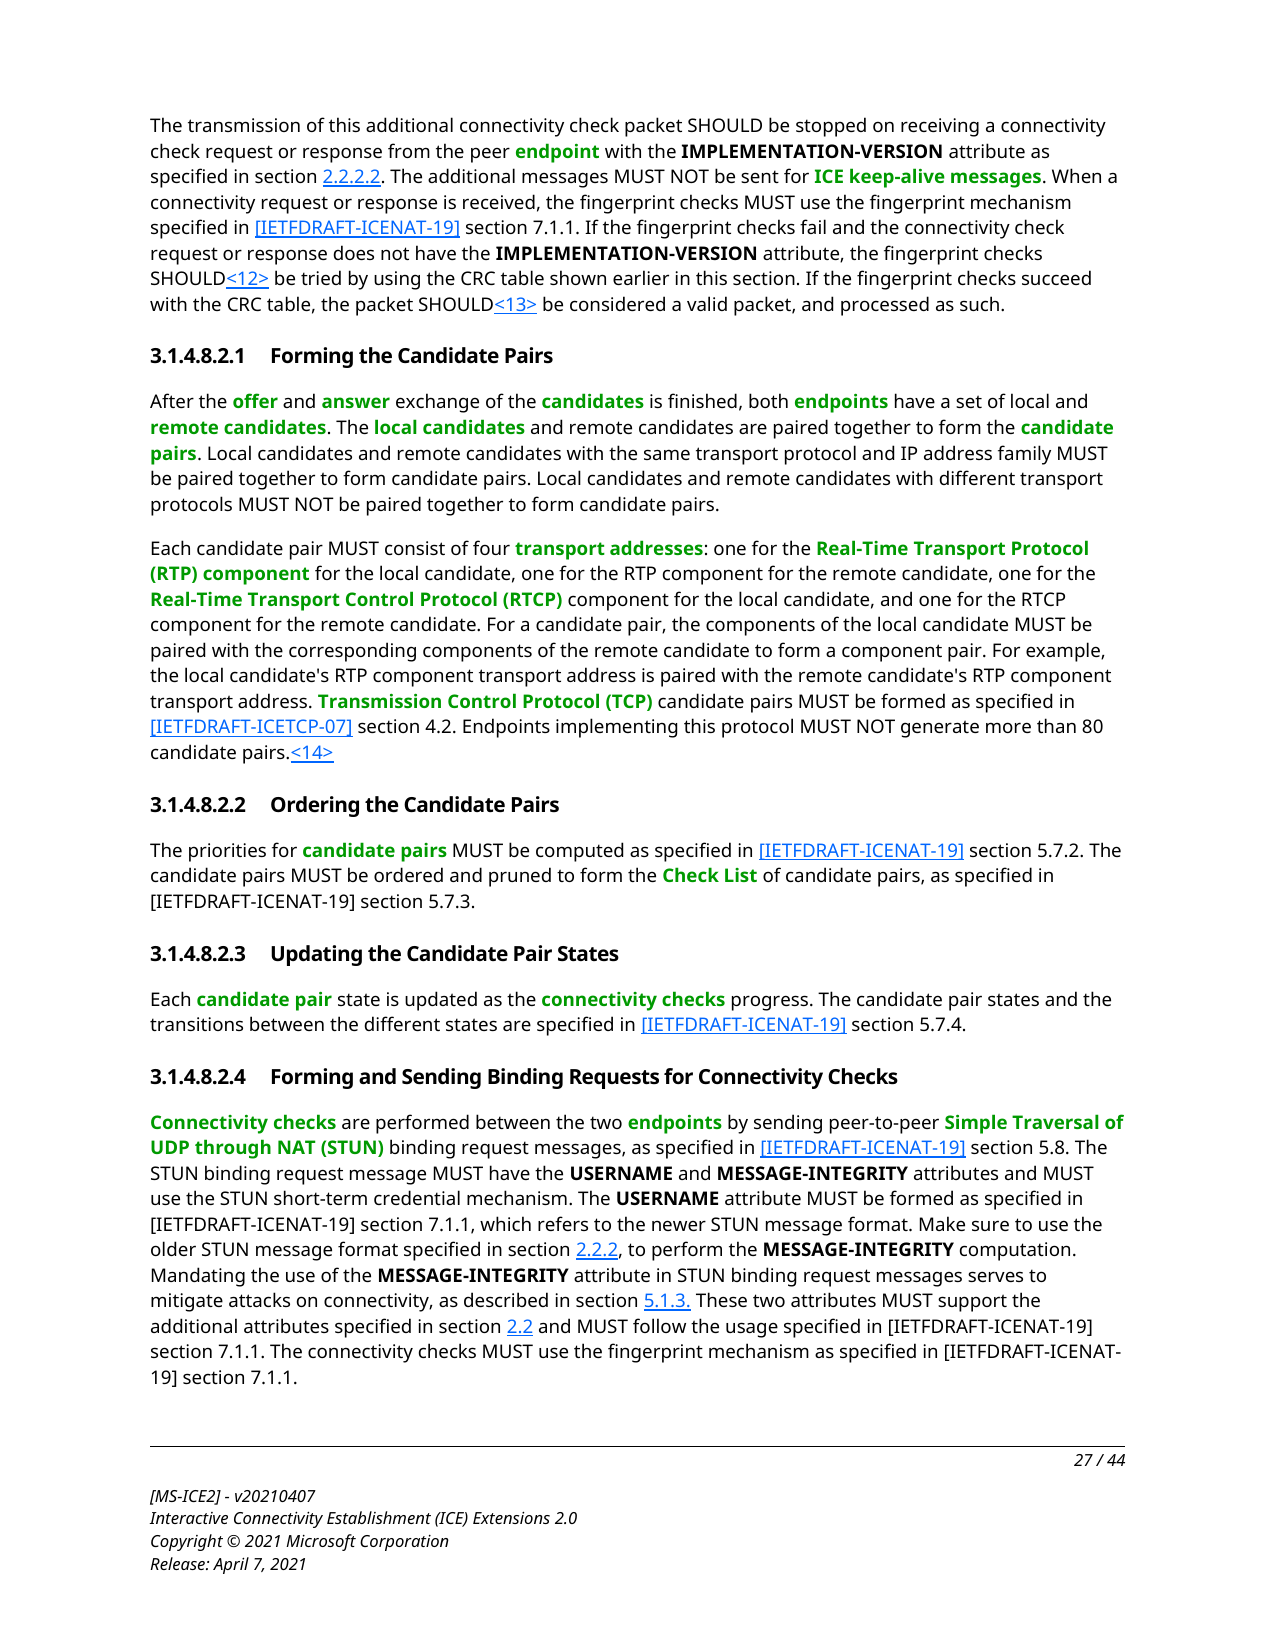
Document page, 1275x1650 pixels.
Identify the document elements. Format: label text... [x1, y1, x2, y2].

text After the offer and answer exchange of the candidates is finished, both endpoints have a set of local and remote candidates. The local candidates and remote candidates are paired together to form the candidate pairs. Local candidates and remote candidates with the same transport protocol and IP address family MUST be paired together to form candidate pairs. Local candidates and remote candidates with different transport protocols MUST NOT be paired together to form candidate pairs. [150, 389, 1125, 516]
text Each candidate pair state is updated as the connectivity checks progress. The candidate pair states and the transitions between the different states are specified in [IETFDRAFT-ICENAT-19] section 5.7.4. [150, 986, 1125, 1037]
subtitle Ordering the Candidate Pairs [150, 790, 1125, 818]
text Each candidate pair MUST consist of four transport addresses: one for the Real-Time Transport Protocol (RTP) component for the local candidate, one for the RTP component for the remote candidate, one for the Real-Time Transport Control Protocol (RTCP) component for the local candidate, and one for the RTCP component for the remote candidate. For a candidate pair, the components of the local candidate MUST be paired with the corresponding components of the remote candidate to form a component pair. For example, the local candidate's RTP component transport address is paired with the remote candidate's RTP component transport address. Transmission Control Protocol (TCP) candidate pairs MUST be formed as specified in [IETFDRAFT-ICETCP-07] section 4.2. Endpoints implementing this protocol MUST NOT generate more than 80 candidate pairs.<14> [150, 535, 1125, 765]
subtitle Forming and Sending Binding Requests for Connectivity Checks [150, 1062, 1125, 1090]
text The priorities for candidate pairs MUST be computed as specified in [IETFDRAFT-ICENAT-19] section 5.7.2. The candidate pairs MUST be ordered and pruned to form the Check List of candidate pairs, as specified in [IETFDRAFT-ICENAT-19] section 5.7.3. [150, 837, 1125, 914]
text Connectivity checks are performed between the two endpoints by sending peer-to-peer Simple Traversal of UDP through NAT (STUN) binding request messages, as specified in [IETFDRAFT-ICENAT-19] section 5.8. The STUN binding request message MUST have the USERNAME and MESSAGE-INTEGRITY attributes and MUST use the STUN short-term credential mechanism. The USERNAME attribute MUST be formed as specified in [IETFDRAFT-ICENAT-19] section 7.1.1, which refers to the newer STUN message format. Make sure to use the older STUN message format specified in section 2.2.2, to perform the MESSAGE-INTEGRITY computation. Mandating the use of the MESSAGE-INTEGRITY attribute in STUN binding request messages serves to mitigate attacks on connectivity, as described in section 5.1.3. These two attributes MUST support the additional attributes specified in section 2.2 and MUST follow the usage specified in [IETFDRAFT-ICENAT-19] section 7.1.1. The connectivity checks MUST use the fingerprint mechanism as specified in [IETFDRAFT-ICENAT-19] section 7.1.1. [150, 1109, 1125, 1390]
text The transmission of this additional connectivity check packet SHOULD be stopped on receiving a connectivity check request or response from the peer endpoint with the IMPLEMENTATION-VERSION attribute as specified in section 2.2.2.2. The additional messages MUST NOT be sent for ICE keep-alive messages. When a connectivity request or response is received, the fingerprint checks MUST use the fingerprint mechanism specified in [IETFDRAFT-ICENAT-19] section 7.1.1. If the fingerprint checks fail and the connectivity check request or response does not have the IMPLEMENTATION-VERSION attribute, the fingerprint checks SHOULD<12> be tried by using the CRC table shown earlier in this section. If the fingerprint checks succeed with the CRC table, the packet SHOULD<13> be considered a valid packet, and processed as such. [150, 112, 1125, 317]
subtitle Updating the Candidate Pair States [150, 939, 1125, 967]
subtitle Forming the Candidate Pairs [150, 342, 1125, 370]
